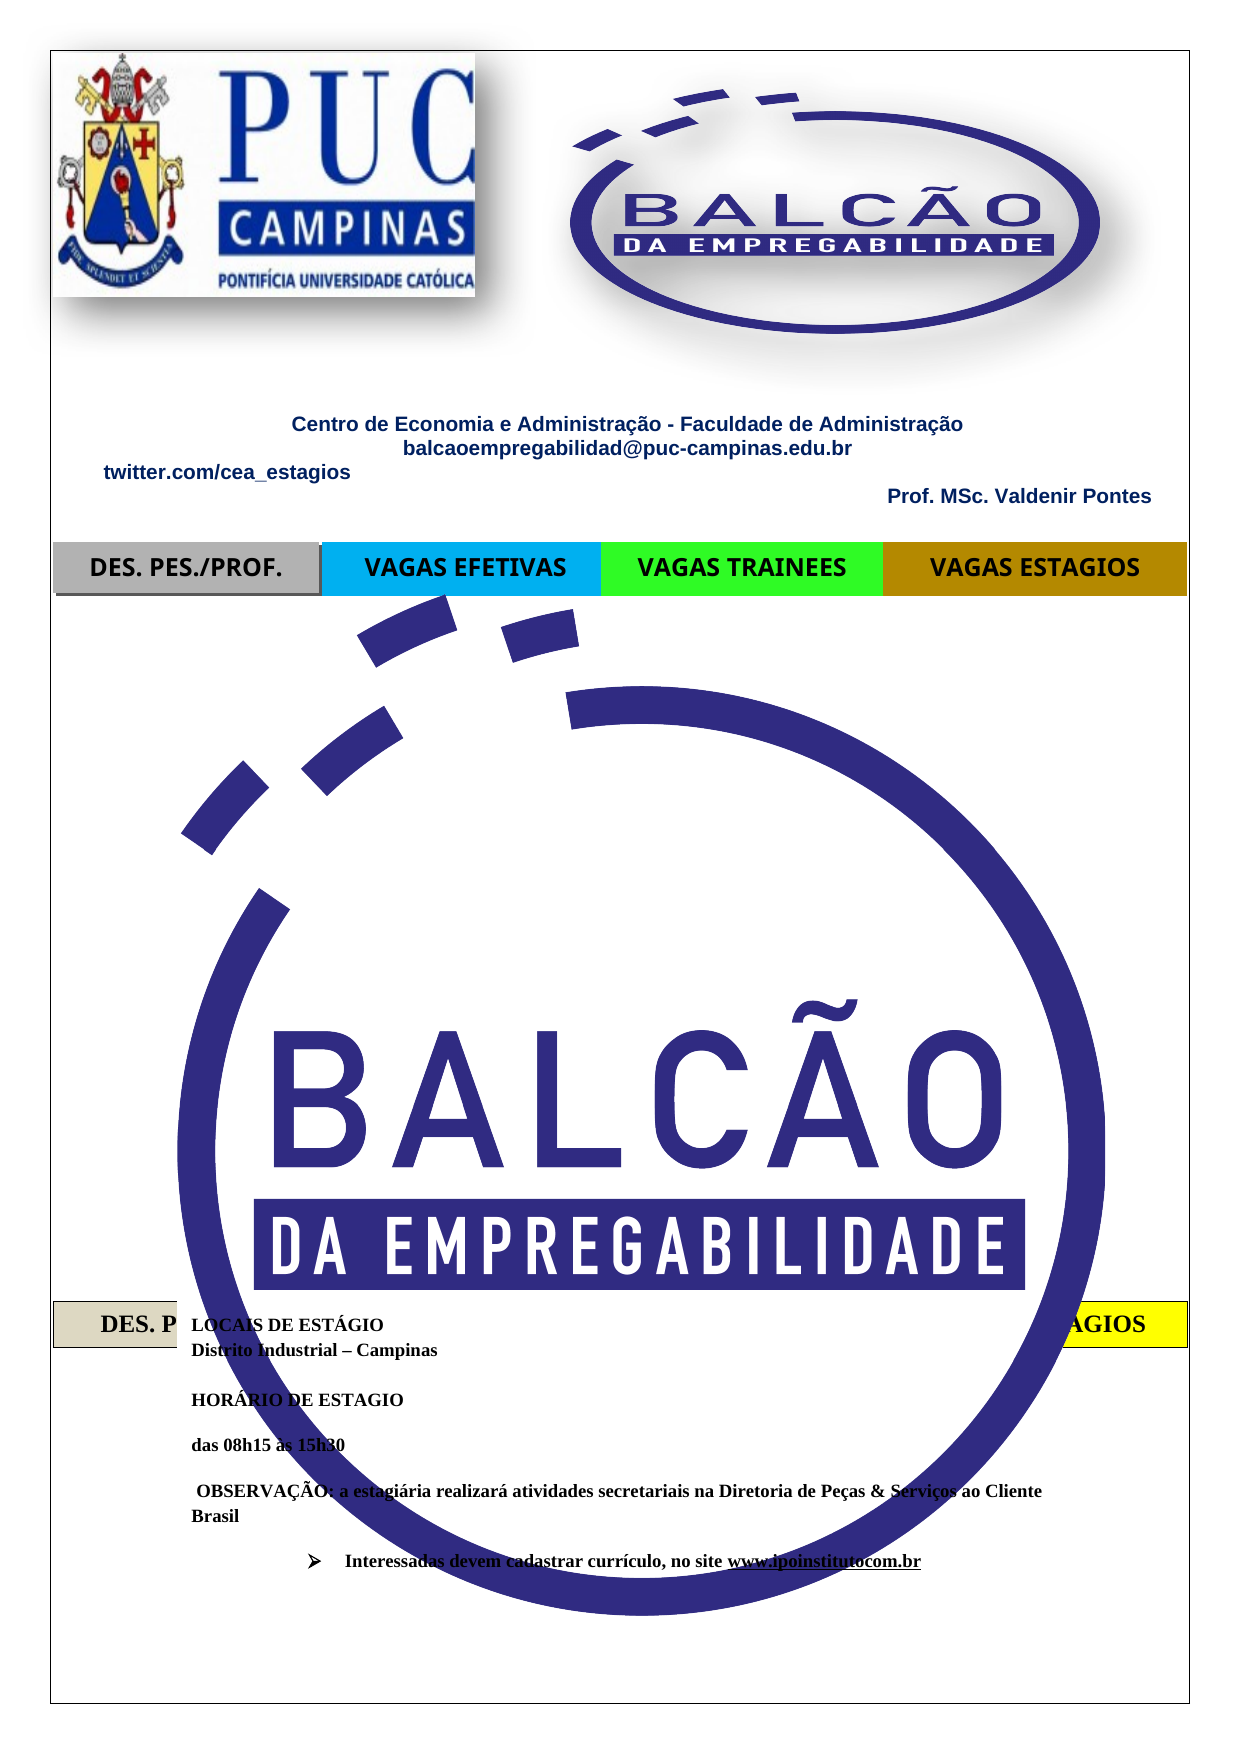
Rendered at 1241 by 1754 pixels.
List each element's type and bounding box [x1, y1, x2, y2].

picture [177, 594, 1106, 1616]
picture [53, 53, 475, 297]
picture [570, 89, 1100, 334]
